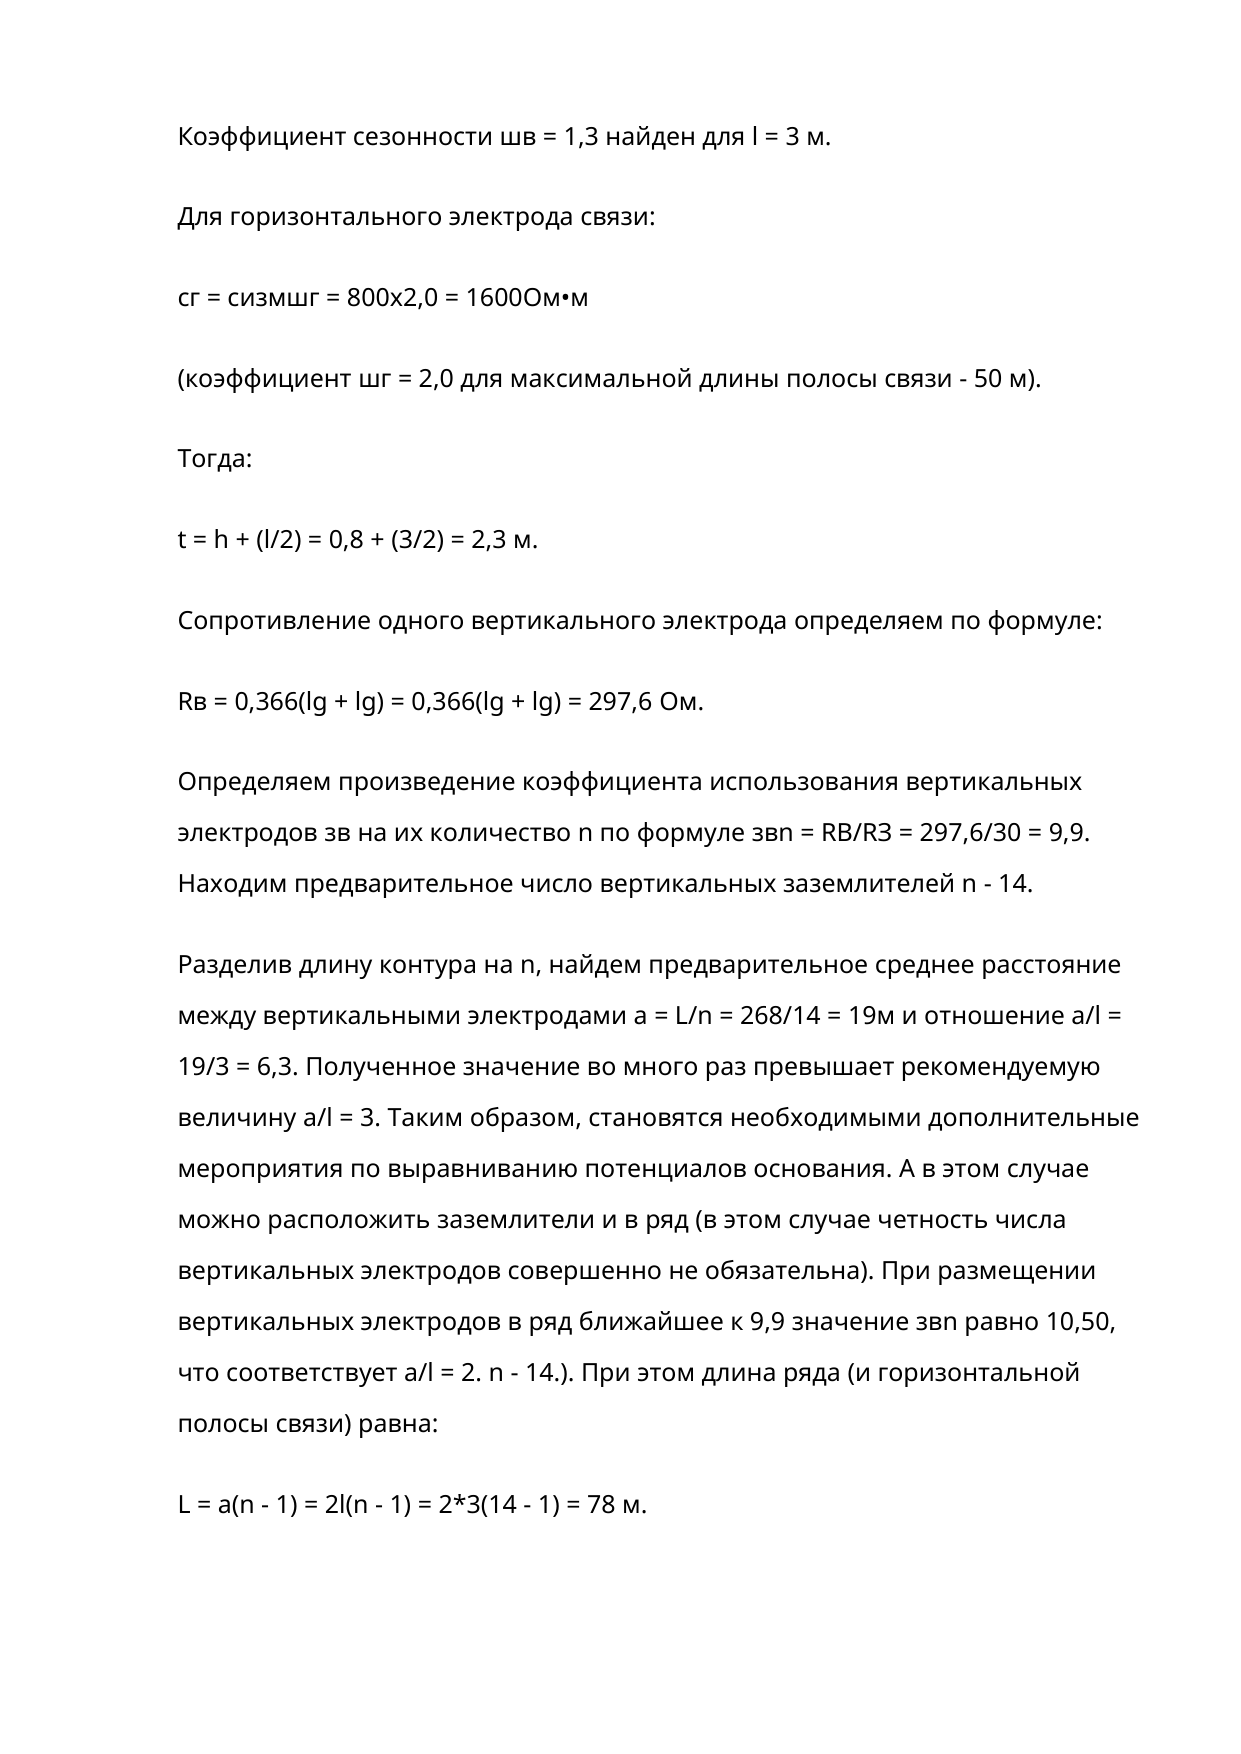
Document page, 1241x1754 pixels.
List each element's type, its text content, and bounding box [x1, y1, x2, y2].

text Тогда: [177, 441, 1152, 475]
text Определяем произведение коэффициента использования вертикальных электродов зв на их количество n по формуле звn = RВ/RЗ = 297,6/30 = 9,9. Находим предварительное число вертикальных заземлителей n - 14. [177, 764, 1152, 900]
text L = а(n - 1) = 2l(n - 1) = 2*3(14 - 1) = 78 м. [177, 1487, 1152, 1521]
text сг = сизмшг = 800х2,0 = 1600Ом•м [177, 279, 1152, 314]
text Сопротивление одного вертикального электрода определяем по формуле: [177, 602, 1152, 637]
text t = h + (l/2) = 0,8 + (3/2) = 2,3 м. [177, 522, 1152, 556]
text Разделив длину контура на n, найдем предварительное среднее расстояние между вертикальными электродами а = L/n = 268/14 = 19м и отношение а/l = 19/3 = 6,3. Полученное значение во много раз превышает рекомендуемую величину а/l = 3. Таким образом, становятся необходимыми дополнительные мероприятия по выравниванию потенциалов основания. А в этом случае можно расположить заземлители и в ряд (в этом случае четность числа вертикальных электродов совершенно не обязательна). При размещении вертикальных электродов в ряд ближайшее к 9,9 значение звn равно 10,50, что соответствует а/l = 2. n - 14.). При этом длина ряда (и горизонтальной полосы связи) равна: [177, 947, 1152, 1440]
text Для горизонтального электрода связи: [177, 199, 1152, 233]
text Rв = 0,366(lg + lg) = 0,366(lg + lg) = 297,6 Ом. [177, 683, 1152, 717]
text Коэффициент сезонности шв = 1,3 найден для l = 3 м. [177, 118, 1152, 152]
text (коэффициент шг = 2,0 для максимальной длины полосы связи - 50 м). [177, 360, 1152, 394]
